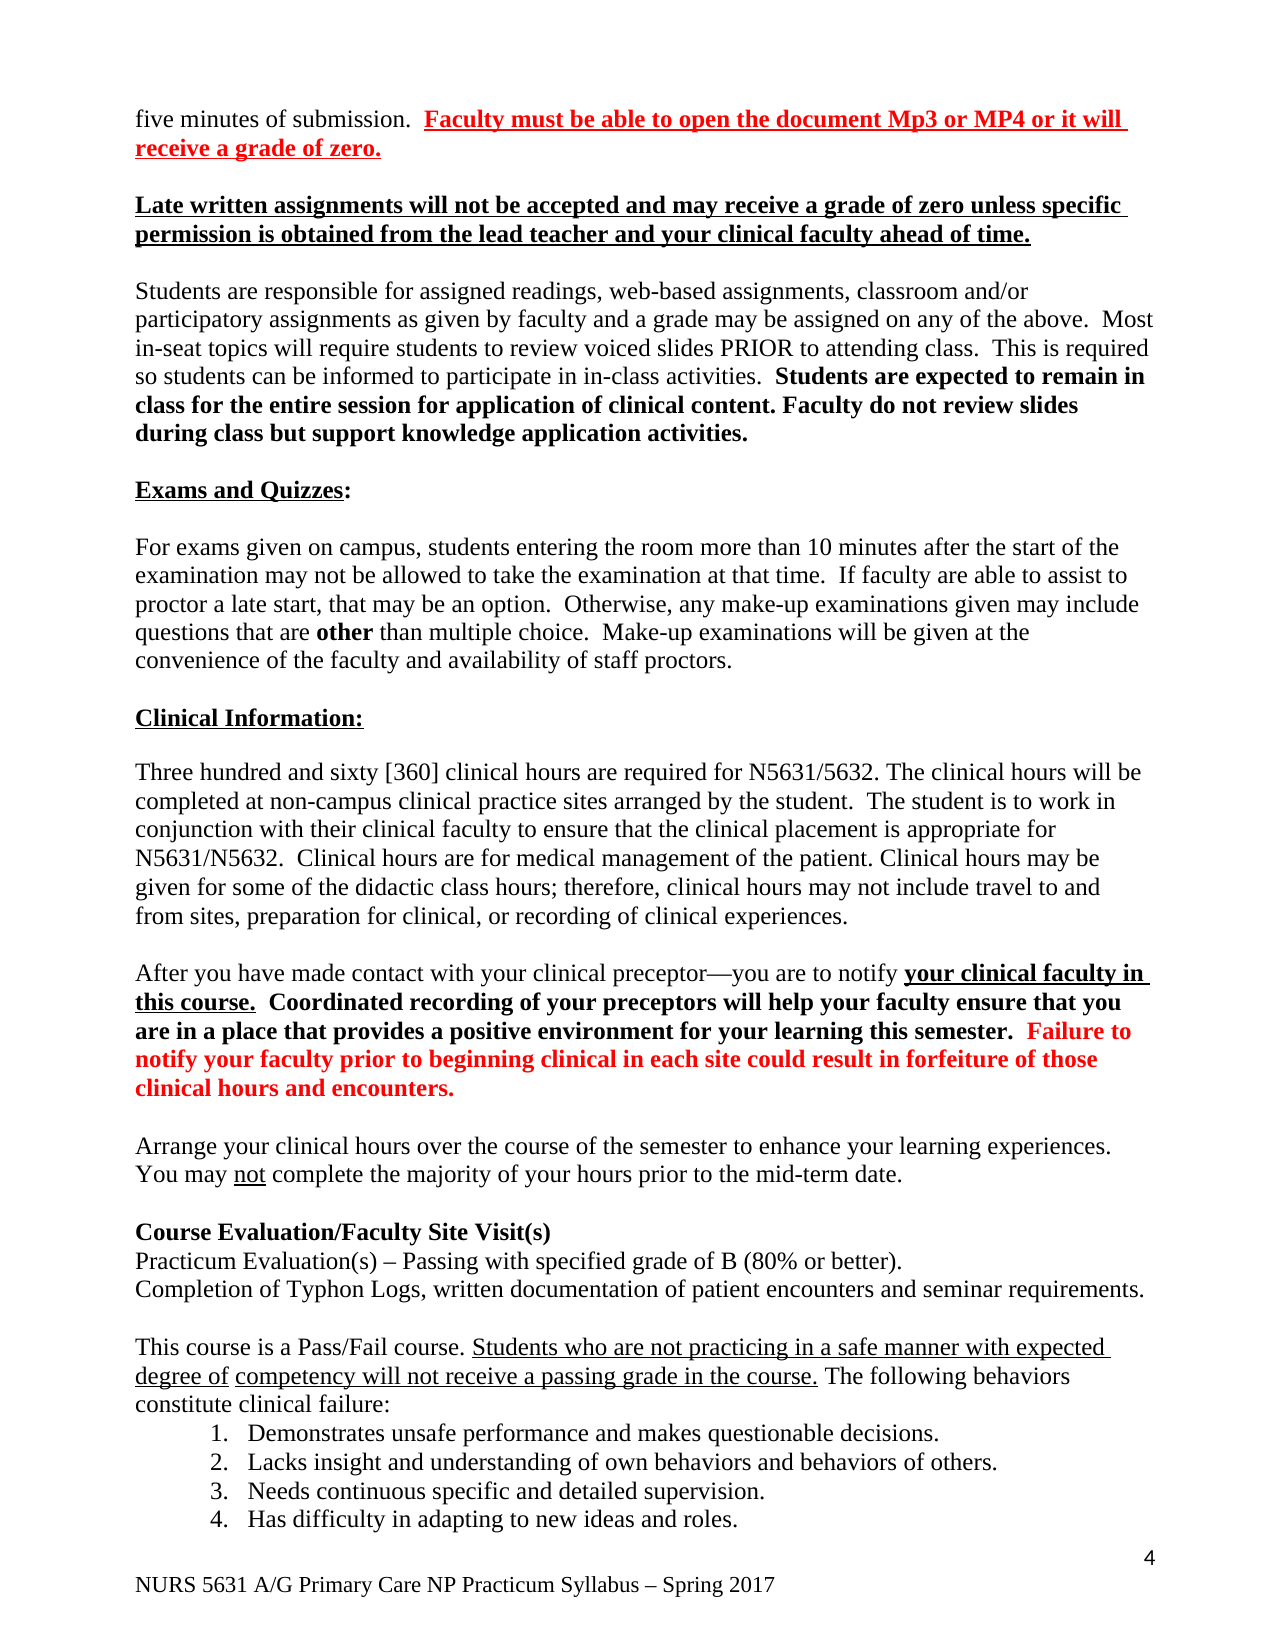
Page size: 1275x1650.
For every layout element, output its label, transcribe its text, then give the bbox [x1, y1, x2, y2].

list Needs continuous specific and detailed supervision. [210, 1476, 1155, 1504]
text After you have made contact with your clinical preceptor—you are to notify your clinical faculty in this course. Coordinated recording of your preceptors will help your faculty ensure that you are in a place that provides a positive environment for your learning this semester. Failure to notify your faculty prior to beginning clinical in each site could result in forfeiture of those clinical hours and encounters. [135, 958, 1155, 1102]
text Late written assignments will not be accepted and may receive a grade of zero unless specific permission is obtained from the lead teacher and your clinical faculty ahead of time. [135, 191, 1155, 248]
list Lacks insight and understanding of own behaviors and behaviors of others. [210, 1447, 1155, 1476]
text Three hundred and sixty [360] clinical hours are required for N5631/5632. The clinical hours will be completed at non-campus clinical practice sites arranged by the student. The student is to work in conjunction with their clinical faculty to ensure that the clinical placement is appropriate for N5631/N5632. Clinical hours are for medical management of the patient. Clinical hours may be given for some of the didactic class hours; therefore, clinical hours may not include travel to and from sites, preparation for clinical, or recording of clinical experiences. [135, 757, 1155, 929]
text Practicum Evaluation(s) – Passing with specified grade of B (80% or better). [135, 1246, 1155, 1274]
list Demonstrates unsafe performance and makes questionable decisions. [210, 1418, 1155, 1447]
list Has difficulty in adapting to new ideas and roles. [210, 1504, 1155, 1533]
text Clinical Information: [135, 703, 1155, 732]
text Arrange your clinical hours over the course of the semester to enhance your learning experiences. You may not complete the majority of your hours prior to the mid-term date. [135, 1131, 1155, 1188]
text Exams and Quizzes: [135, 476, 1155, 504]
text Course Evaluation/Faculty Site Visit(s) [135, 1217, 1155, 1246]
text Students are responsible for assigned readings, web-based assignments, classroom and/or participatory assignments as given by faculty and a grade may be assigned on any of the above. Most in-seat topics will require students to review voiced slides PRIOR to attending class. This is required so students can be informed to participate in in-class activities. Students are expected to remain in class for the entire session for application of clinical content. Faculty do not review slides during class but support knowledge application activities. [135, 277, 1155, 447]
text Completion of Typhon Logs, written documentation of patient encounters and seminar requirements. [135, 1274, 1155, 1303]
text This course is a Pass/Fail course. Students who are not practicing in a safe manner with expected degree of competency will not receive a passing grade in the course. The following behaviors constitute clinical failure: [135, 1332, 1155, 1418]
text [135, 105, 1155, 162]
text For exams given on campus, students entering the room more than 10 minutes after the start of the examination may not be allowed to take the examination at that time. If faculty are able to assist to proctor a late start, that may be an option. Otherwise, any make-up examinations given may include questions that are other than multiple choice. Make-up examinations will be given at the convenience of the faculty and availability of staff proctors. [135, 532, 1155, 675]
